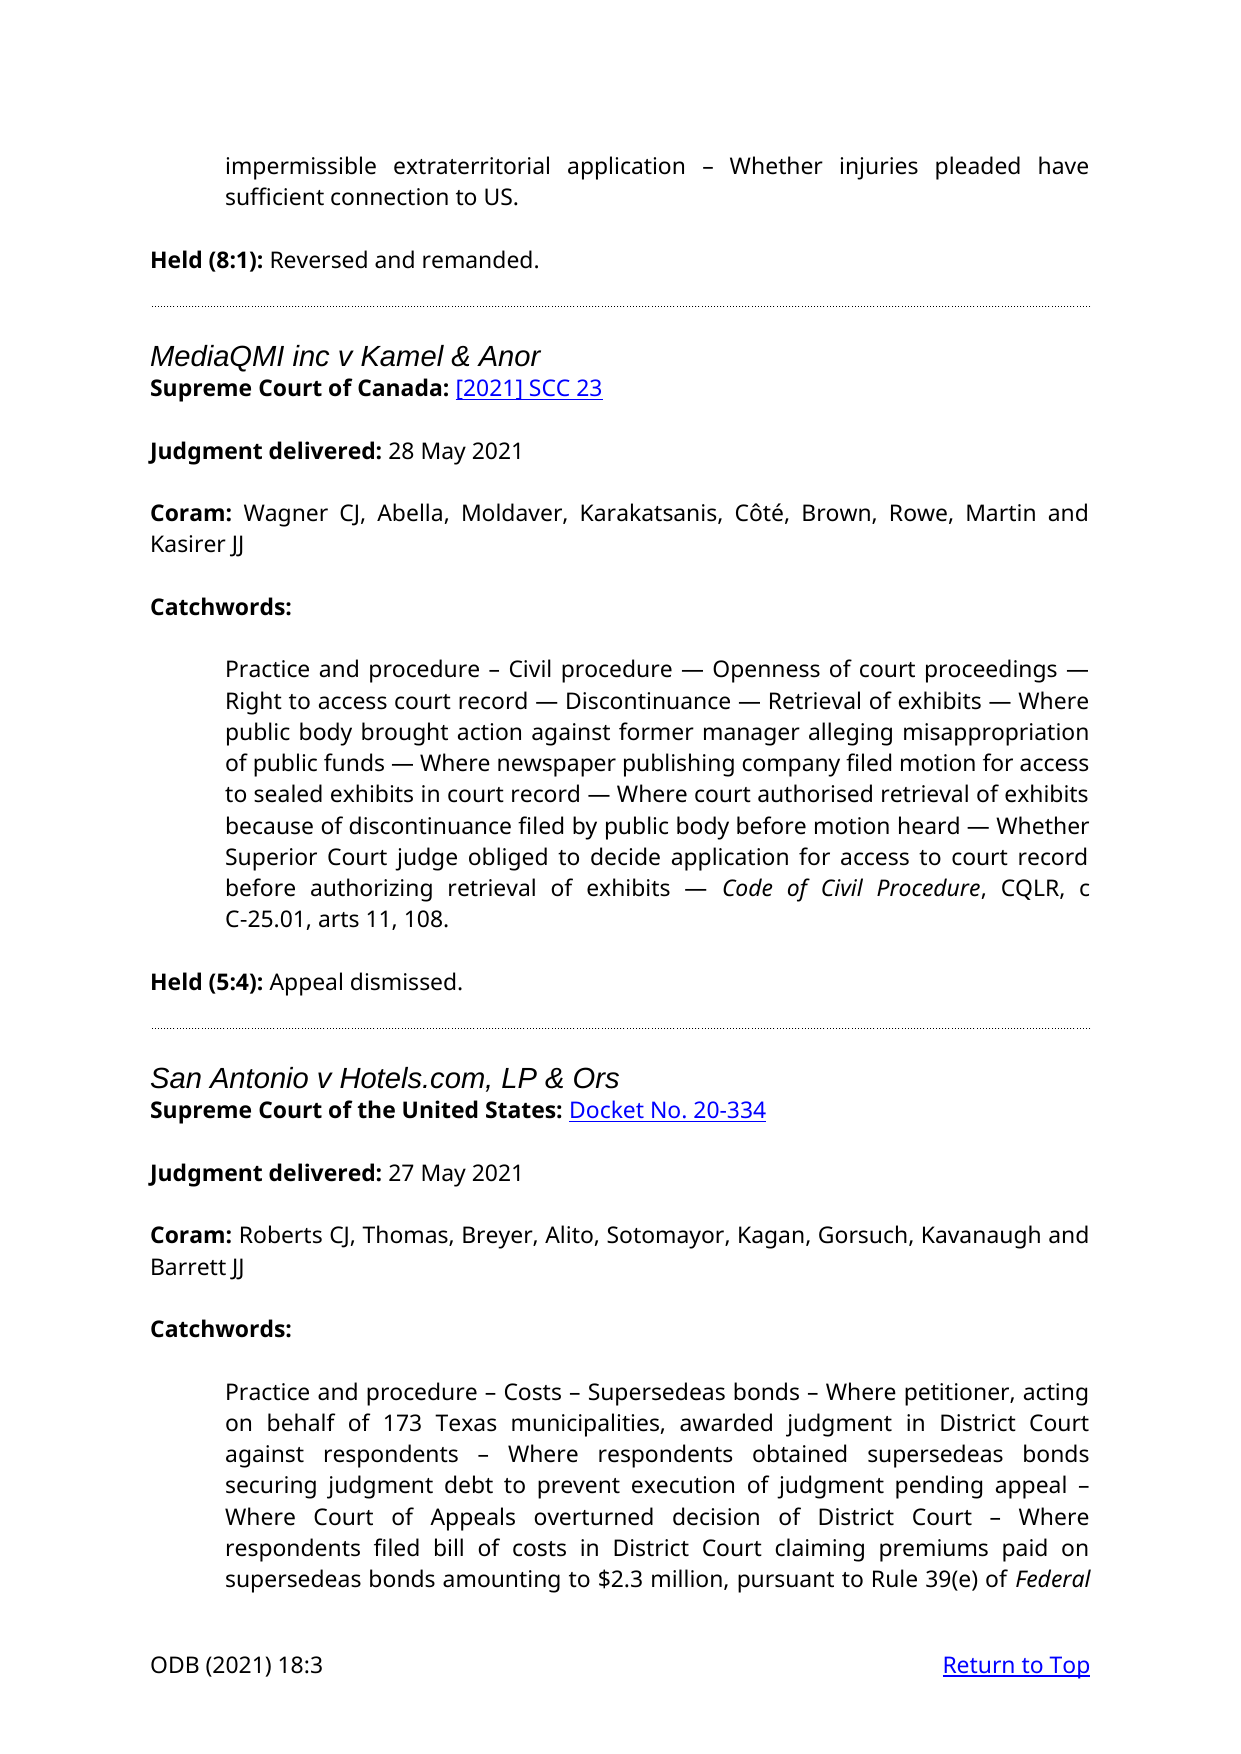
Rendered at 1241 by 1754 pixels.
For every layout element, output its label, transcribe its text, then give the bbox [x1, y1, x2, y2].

text Coram: Wagner CJ, Abella, Moldaver, Karakatsanis, Côté, Brown, Rowe, Martin and Kasirer JJ [150, 497, 1090, 559]
text Judgment delivered: 27 May 2021 [150, 1157, 1090, 1188]
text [225, 1375, 1090, 1594]
text Catchwords: [150, 591, 1090, 622]
text Supreme Court of Canada: [2021] SCC 23 [150, 372, 1090, 403]
text Coram: Roberts CJ, Thomas, Breyer, Alito, Sotomayor, Kagan, Gorsuch, Kavanaugh and Barrett JJ [150, 1219, 1090, 1282]
subtitle San Antonio v Hotels.com, LP & Ors [150, 1061, 1090, 1094]
subtitle MediaQMI inc v Kamel & Anor [150, 338, 1090, 372]
text Held (8:1): Reversed and remanded. [150, 244, 1090, 275]
text Held (5:4): Appeal dismissed. [150, 966, 1090, 997]
text Judgment delivered: 28 May 2021 [150, 434, 1090, 466]
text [225, 150, 1090, 212]
text Practice and procedure – Civil procedure — Openness of court proceedings — Right to access court record — Discontinuance — Retrieval of exhibits — Where public body brought action against former manager alleging misappropriation of public funds — Where newspaper publishing company filed motion for access to sealed exhibits in court record — Where court authorised retrieval of exhibits because of discontinuance filed by public body before motion heard — Whether Superior Court judge obliged to decide application for access to court record before authorizing retrieval of exhibits — Code of Civil Procedure, CQLR, c C‑25.01, arts 11, 108. [225, 653, 1090, 934]
text Supreme Court of the United States: Docket No. 20-334 [150, 1094, 1090, 1125]
text Catchwords: [150, 1313, 1090, 1344]
